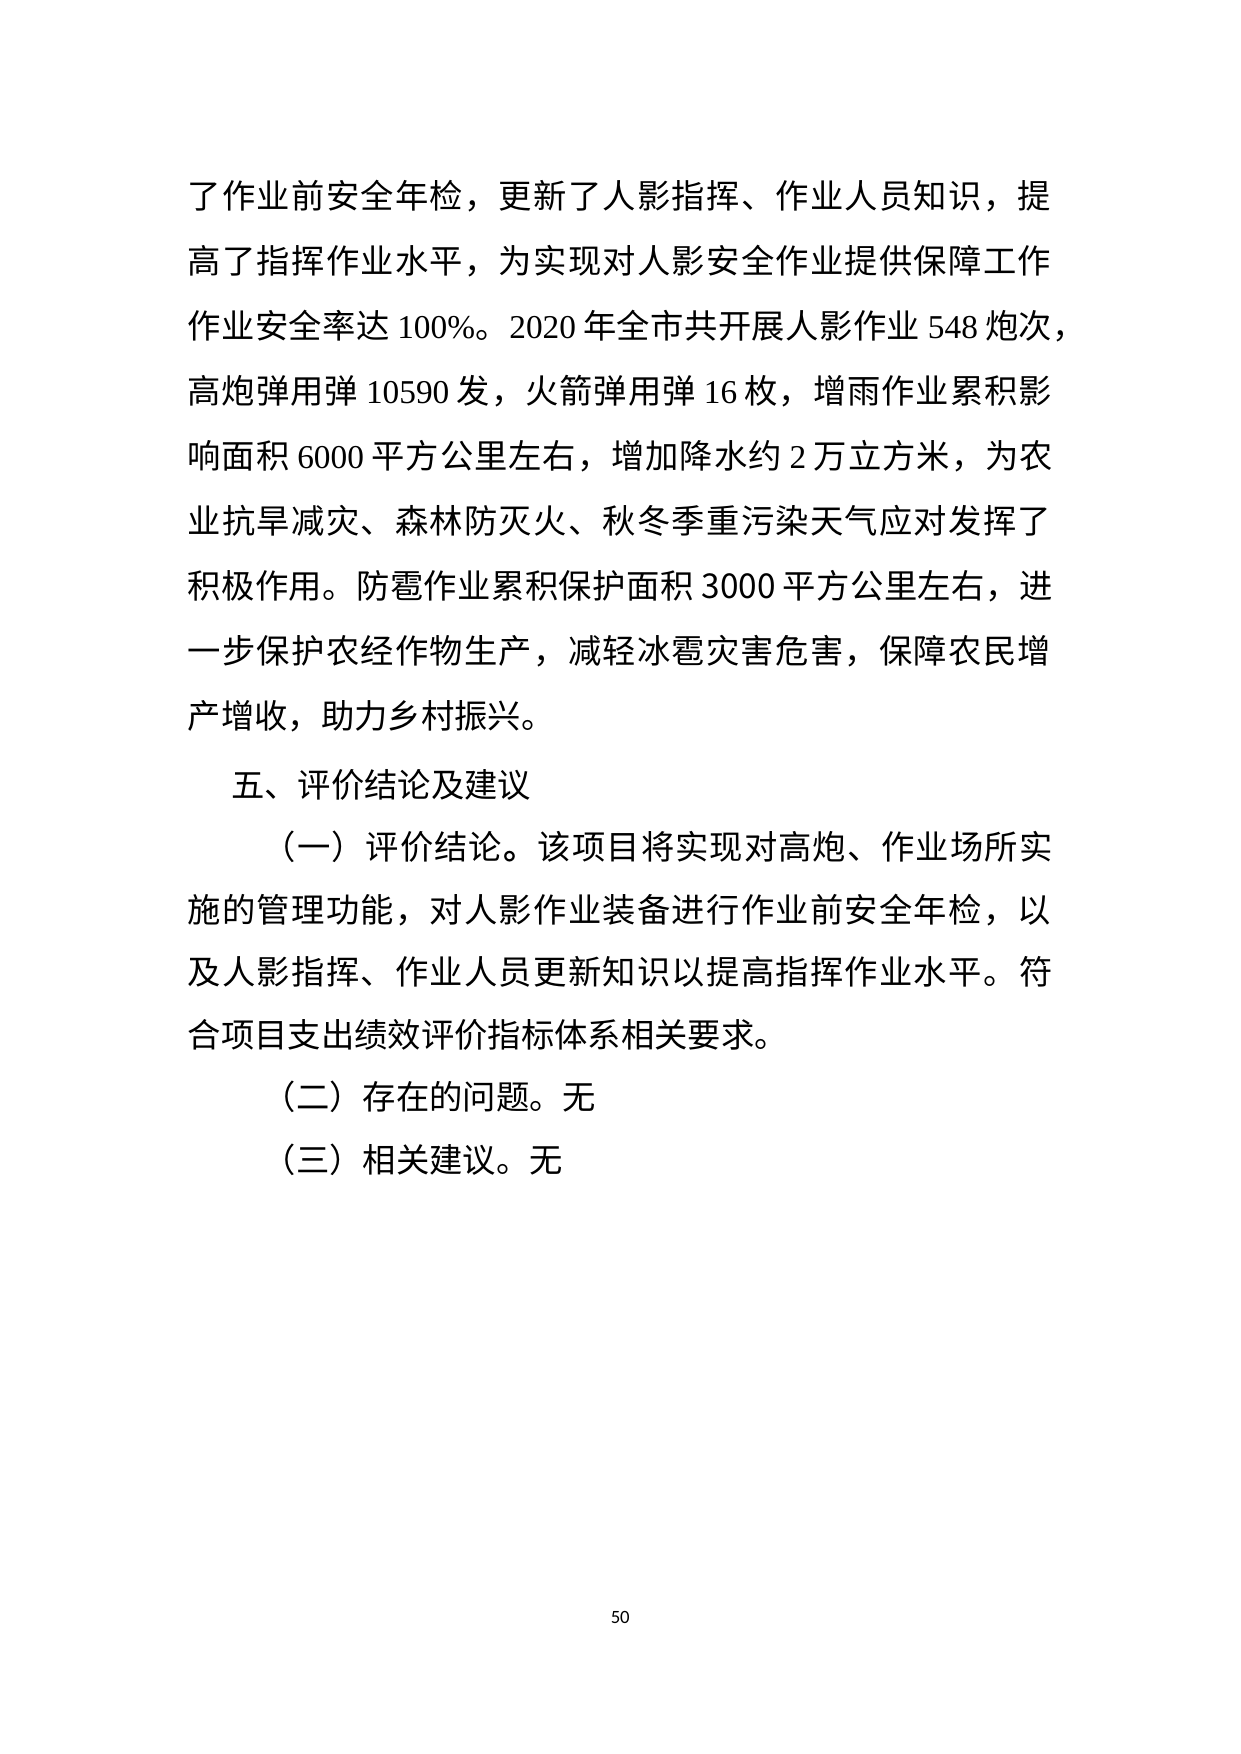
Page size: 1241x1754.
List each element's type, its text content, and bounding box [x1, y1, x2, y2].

text （一）评价结论。该项目将实现对高炮、作业场所实施的管理功能，对人影作业装备进行作业前安全年检，以及人影指挥、作业人员更新知识以提高指挥作业水平。符合项目支出绩效评价指标体系相关要求。 [187, 809, 1053, 1059]
text （二）存在的问题。无 [187, 1059, 1053, 1122]
text 五、评价结论及建议 [187, 747, 1053, 809]
text （三）相关建议。无 [187, 1122, 1053, 1184]
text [187, 162, 1053, 747]
